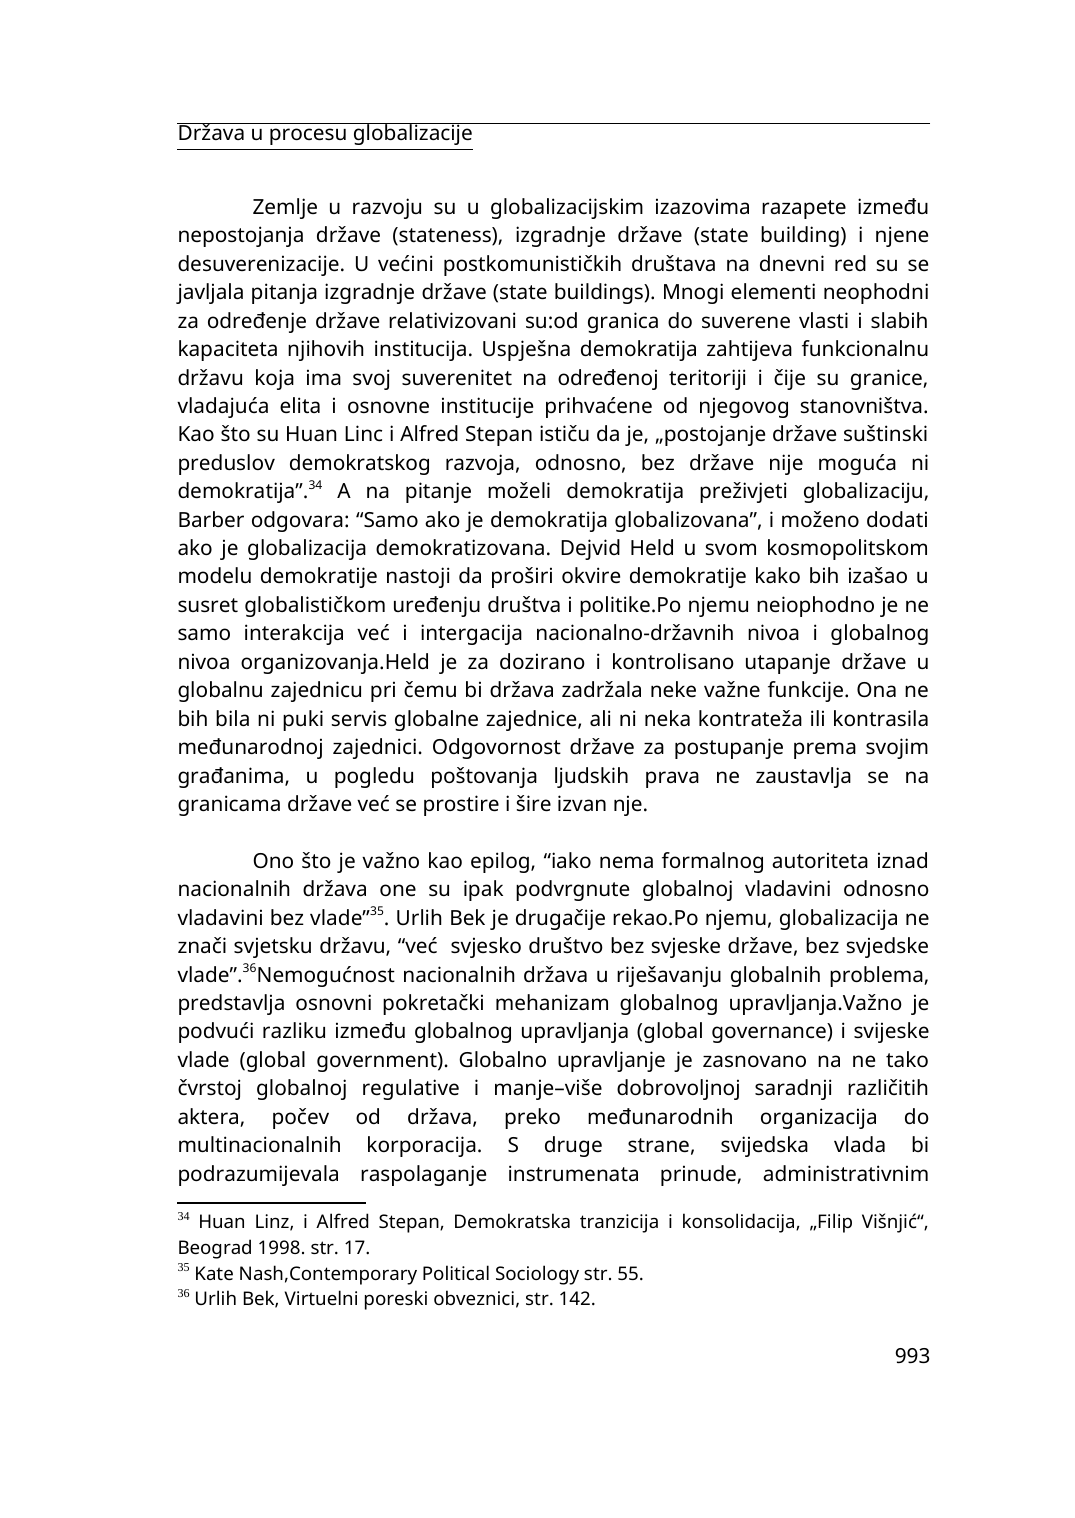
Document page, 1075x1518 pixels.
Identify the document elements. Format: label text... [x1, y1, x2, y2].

text Zemlje u razvoju su u globalizacijskim izazovima razapete između nepostojanja države (stateness), izgradnje države (state building) i njene desuverenizacije. U većini postkomunističkih društava na dnevni red su se javljala pitanja izgradnje države (state buildings). Mnogi elementi neophodni za određenje države relativizovani su:od granica do suverene vlasti i slabih kapaciteta njihovih institucija. Uspješna demokratija zahtijeva funkcionalnu državu koja ima svoj suverenitet na određenoj teritoriji i čije su granice, vladajuća elita i osnovne institucije prihvaćene od njegovog stanovništva. Kao što su Huan Linc i Alfred Stepan ističu da je, „postojanje države suštinski preduslov demokratskog razvoja, odnosno, bez države nije moguća ni demokratija”. A na pitanje moželi demokratija preživjeti globalizaciju, Barber odgovara: “Samo ako je demokratija globalizovana”, i moženo dodati ako je globalizacija demokratizovana. Dejvid Held u svom kosmopolitskom modelu demokratije nastoji da proširi okvire demokratije kako bih izašao u susret globalističkom uređenju društva i politike.Po njemu neiophodno je ne samo interakcija već i intergacija nacionalno-državnih nivoa i globalnog nivoa organizovanja.Held je za dozirano i kontrolisano utapanje države u globalnu zajednicu pri čemu bi država zadržala neke važne funkcije. Ona ne bih bila ni puki servis globalne zajednice, ali ni neka kontrateža ili kontrasila međunarodnoj zajednici. Odgovornost države za postupanje prema svojim građanima, u pogledu poštovanja ljudskih prava ne zaustavlja se na granicama države već se prostire i šire izvan nje. [177, 192, 930, 818]
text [177, 846, 930, 1187]
